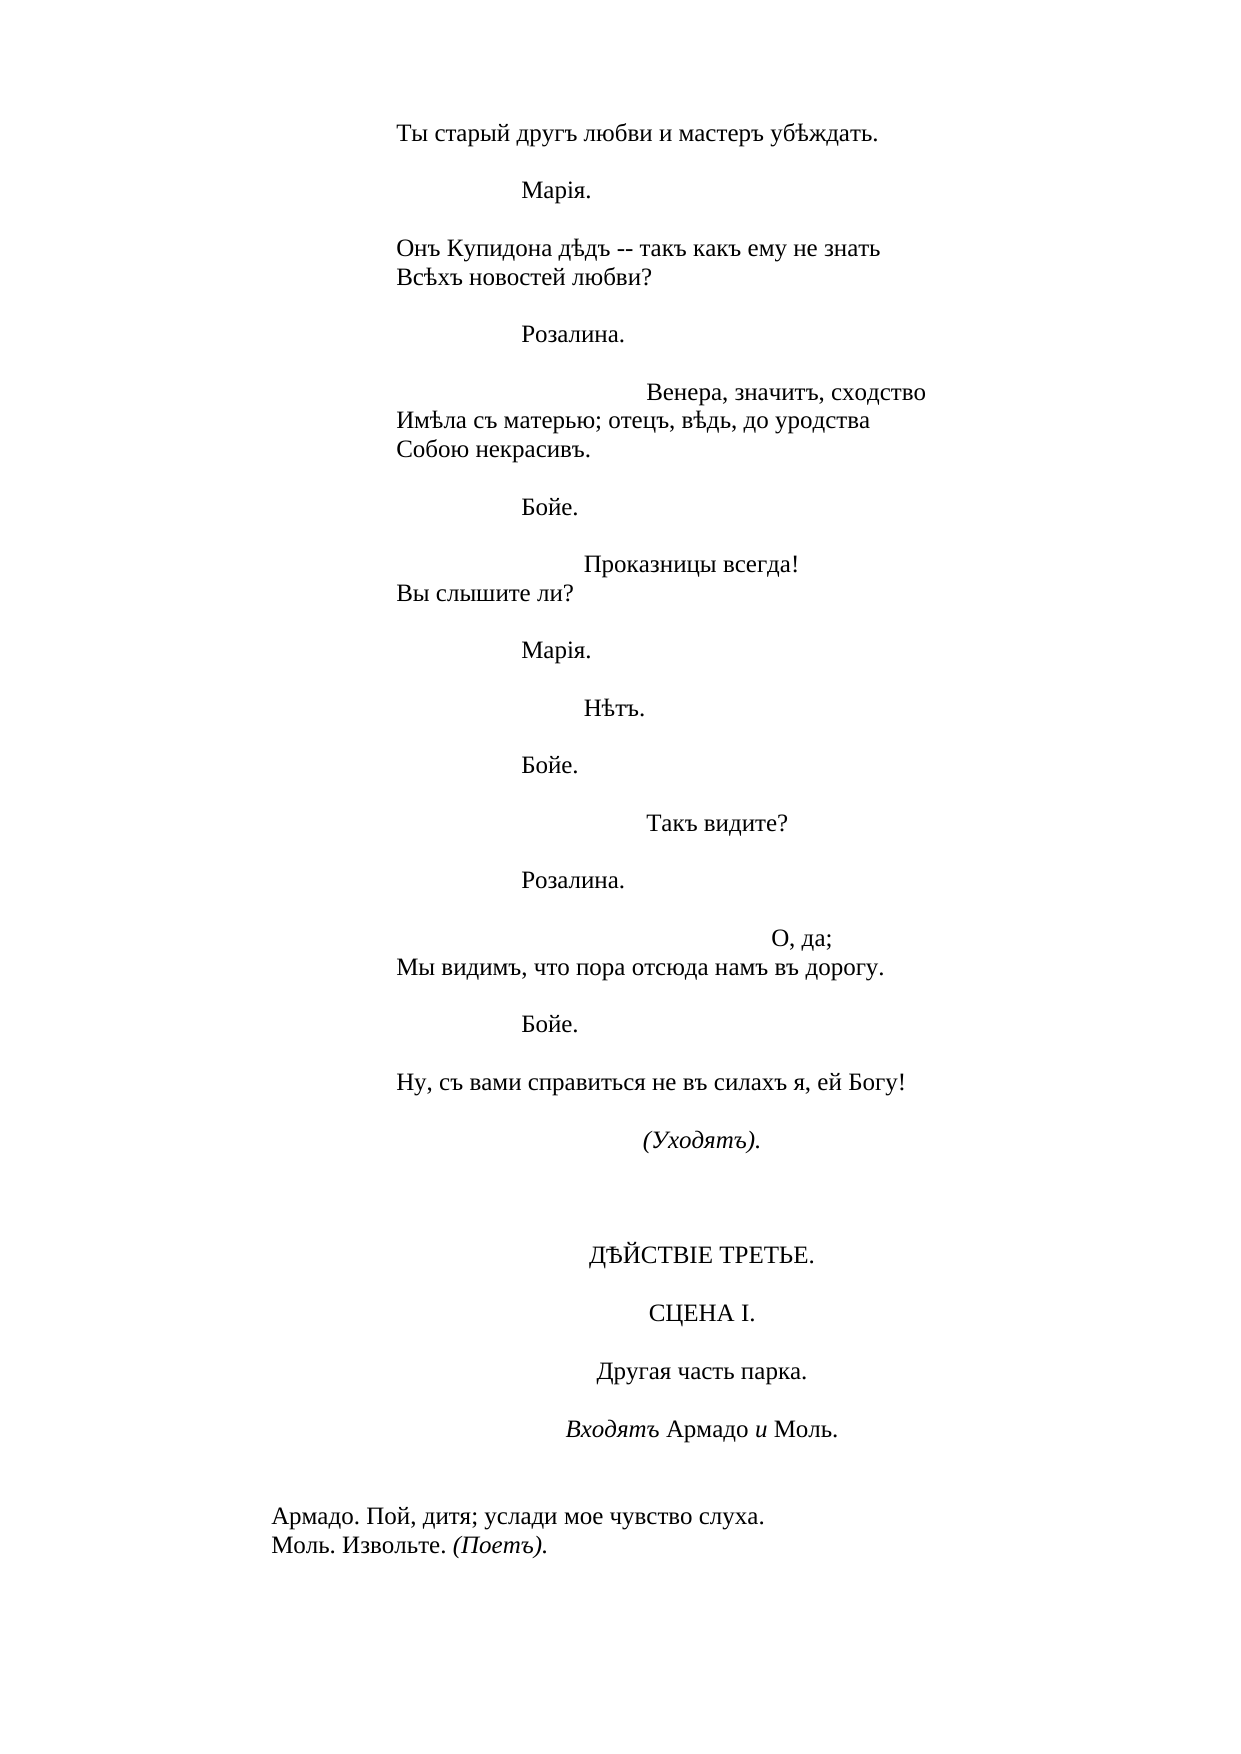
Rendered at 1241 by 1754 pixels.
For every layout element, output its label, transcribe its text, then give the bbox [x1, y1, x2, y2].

text Ты старый другъ любви и мастеръ убѣждать. [252, 118, 1152, 147]
text Марія. [252, 176, 1152, 204]
text Другая часть парка. [252, 1356, 1152, 1385]
text Всѣхъ новостей любви? [252, 262, 1152, 291]
text Ну, съ вами справиться не въ силахъ я, ей Богу! [252, 1067, 1152, 1096]
text Проказницы всегда! [252, 549, 1152, 578]
text Бойе. [252, 492, 1152, 521]
text Такъ видите? [252, 808, 1152, 837]
text ДѢЙСТВІЕ ТРЕТЬЕ. [252, 1241, 1152, 1269]
text СЦЕНА I. [252, 1298, 1152, 1327]
text Армадо. Пой, дитя; услади мое чувство слуха. [252, 1501, 1152, 1530]
text Мы видимъ, что пора отсюда намъ въ дорогу. [252, 952, 1152, 981]
text Розалина. [252, 866, 1152, 894]
text Собою некрасивъ. [252, 434, 1152, 463]
text (Уходятъ). [252, 1125, 1152, 1153]
text Венера, значитъ, сходство [252, 377, 1152, 406]
text Вы слышите ли? [252, 578, 1152, 607]
text Онъ Купидона дѣдъ -- такъ какъ ему не знать [252, 233, 1152, 262]
text Нѣтъ. [252, 693, 1152, 722]
text Розалина. [252, 319, 1152, 348]
text Бойе. [252, 1009, 1152, 1038]
text Моль. Извольте. (Поетъ). [252, 1530, 1152, 1558]
text О, да; [252, 923, 1152, 952]
text Марія. [252, 636, 1152, 664]
text Имѣла съ матерью; отецъ, вѣдь, до уродства [252, 406, 1152, 434]
text Входятъ Армадо и Моль. [252, 1414, 1152, 1443]
text Бойе. [252, 751, 1152, 779]
